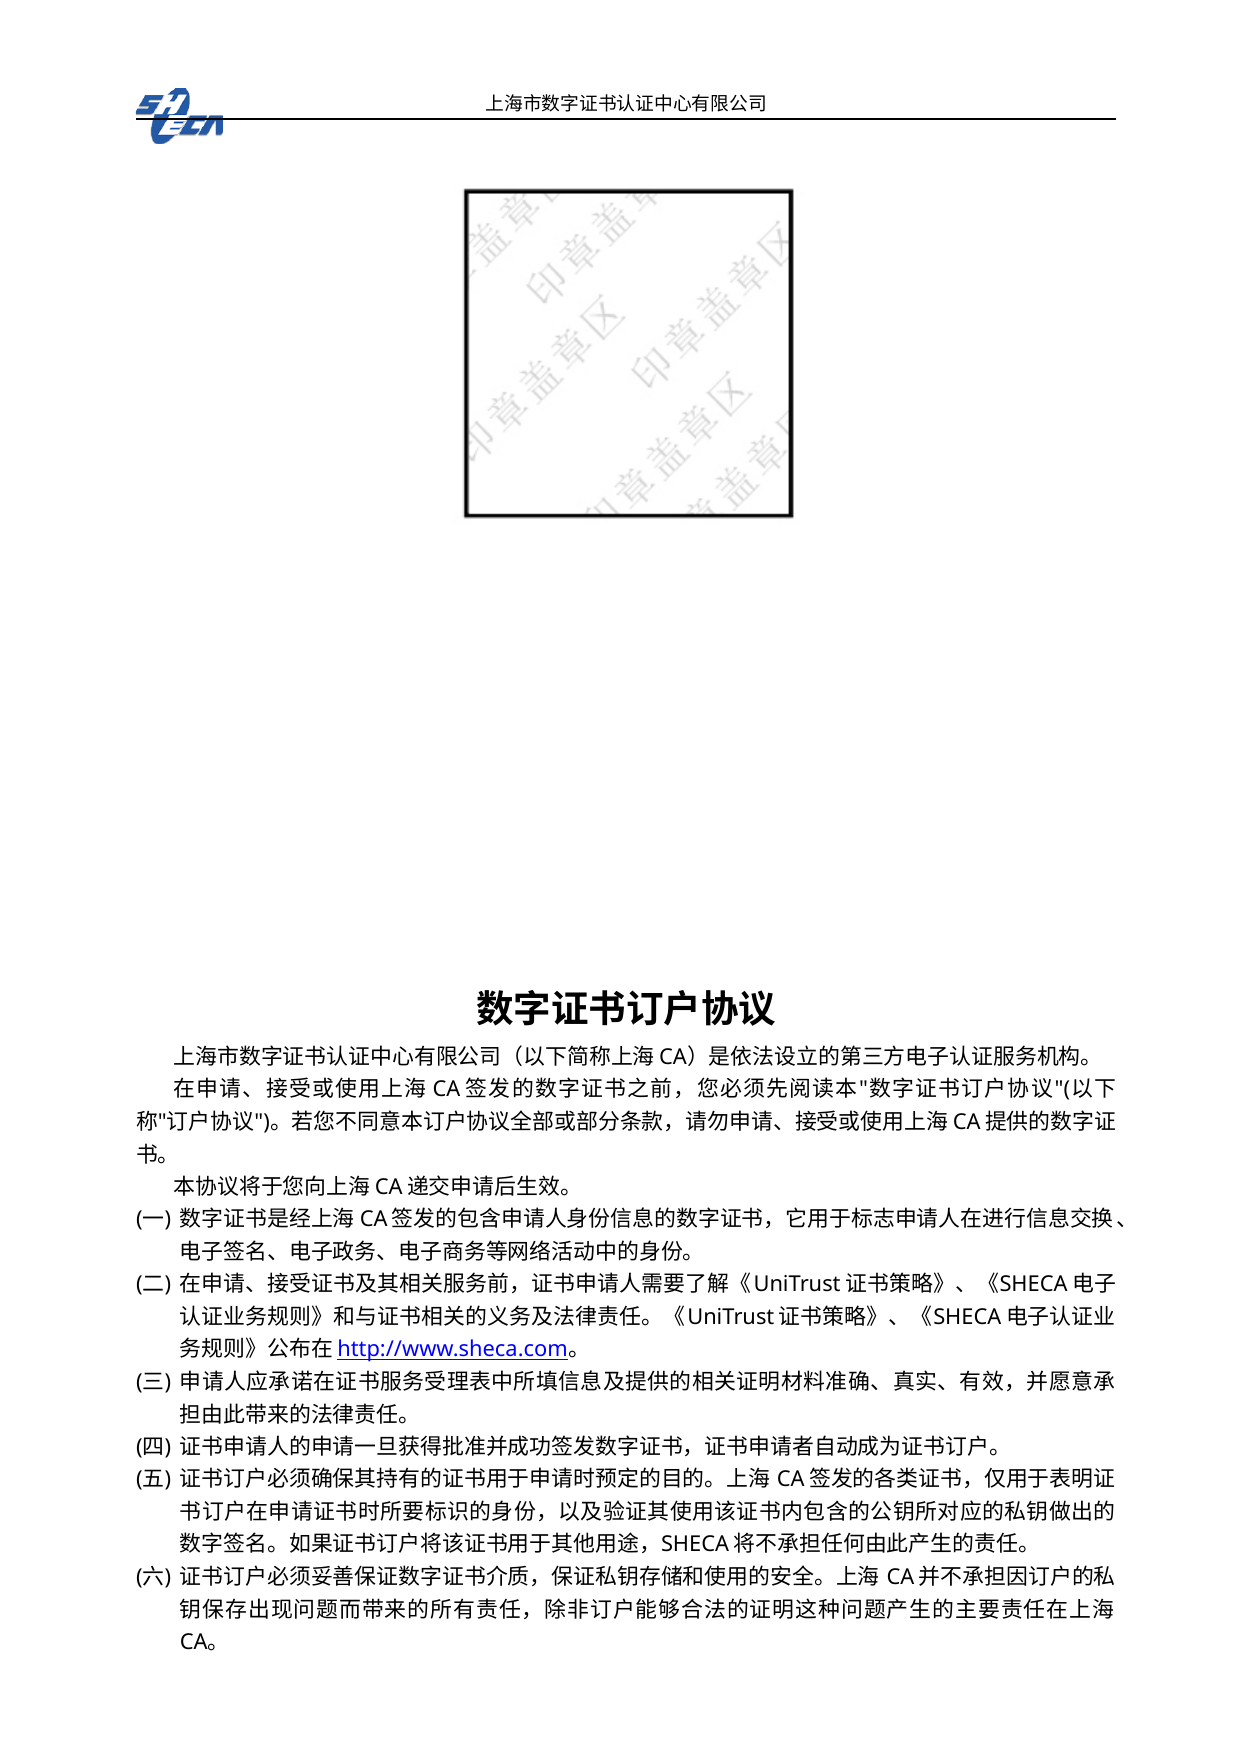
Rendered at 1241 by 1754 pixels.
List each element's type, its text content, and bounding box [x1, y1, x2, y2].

list 数字证书是经上海CA签发的包含申请人身份信息的数字证书，它用于标志申请人在进行信息交换、电子签名、电子政务、电子商务等网络活动中的身份。 [136, 1201, 1116, 1266]
text 上海市数字证书认证中心有限公司（以下简称上海CA）是依法设立的第三方电子认证服务机构。 [136, 1039, 1116, 1071]
list 申请人应承诺在证书服务受理表中所填信息及提供的相关证明材料准确、真实、有效，并愿意承担由此带来的法律责任。 [136, 1364, 1116, 1429]
list 证书订户必须妥善保证数字证书介质，保证私钥存储和使用的安全。上海CA并不承担因订户的私钥保存出现问题而带来的所有责任，除非订户能够合法的证明这种问题产生的主要责任在上海CA。 [136, 1559, 1116, 1656]
text 本协议将于您向上海CA递交申请后生效。 [136, 1169, 1116, 1201]
list 证书申请人的申请一旦获得批准并成功签发数字证书，证书申请者自动成为证书订户。 [136, 1429, 1116, 1461]
list 证书订户必须确保其持有的证书用于申请时预定的目的。上海CA签发的各类证书，仅用于表明证书订户在申请证书时所要标识的身份，以及验证其使用该证书内包含的公钥所对应的私钥做出的数字签名。如果证书订户将该证书用于其他用途，SHECA将不承担任何由此产生的责任。 [136, 1461, 1116, 1559]
text 数字证书订户协议 [136, 974, 1116, 1039]
list 在申请、接受证书及其相关服务前，证书申请人需要了解《UniTrust证书策略》、《SHECA电子认证业务规则》和与证书相关的义务及法律责任。《UniTrust证书策略》、《SHECA电子认证业务规则》公布在http://www.sheca.com。 [136, 1266, 1116, 1364]
picture [135, 88, 224, 144]
text 在申请、接受或使用上海CA签发的数字证书之前，您必须先阅读本"数字证书订户协议"(以下称"订户协议")。若您不同意本订户协议全部或部分条款，请勿申请、接受或使用上海CA提供的数字证书。 [136, 1071, 1116, 1169]
picture [427, 161, 825, 558]
